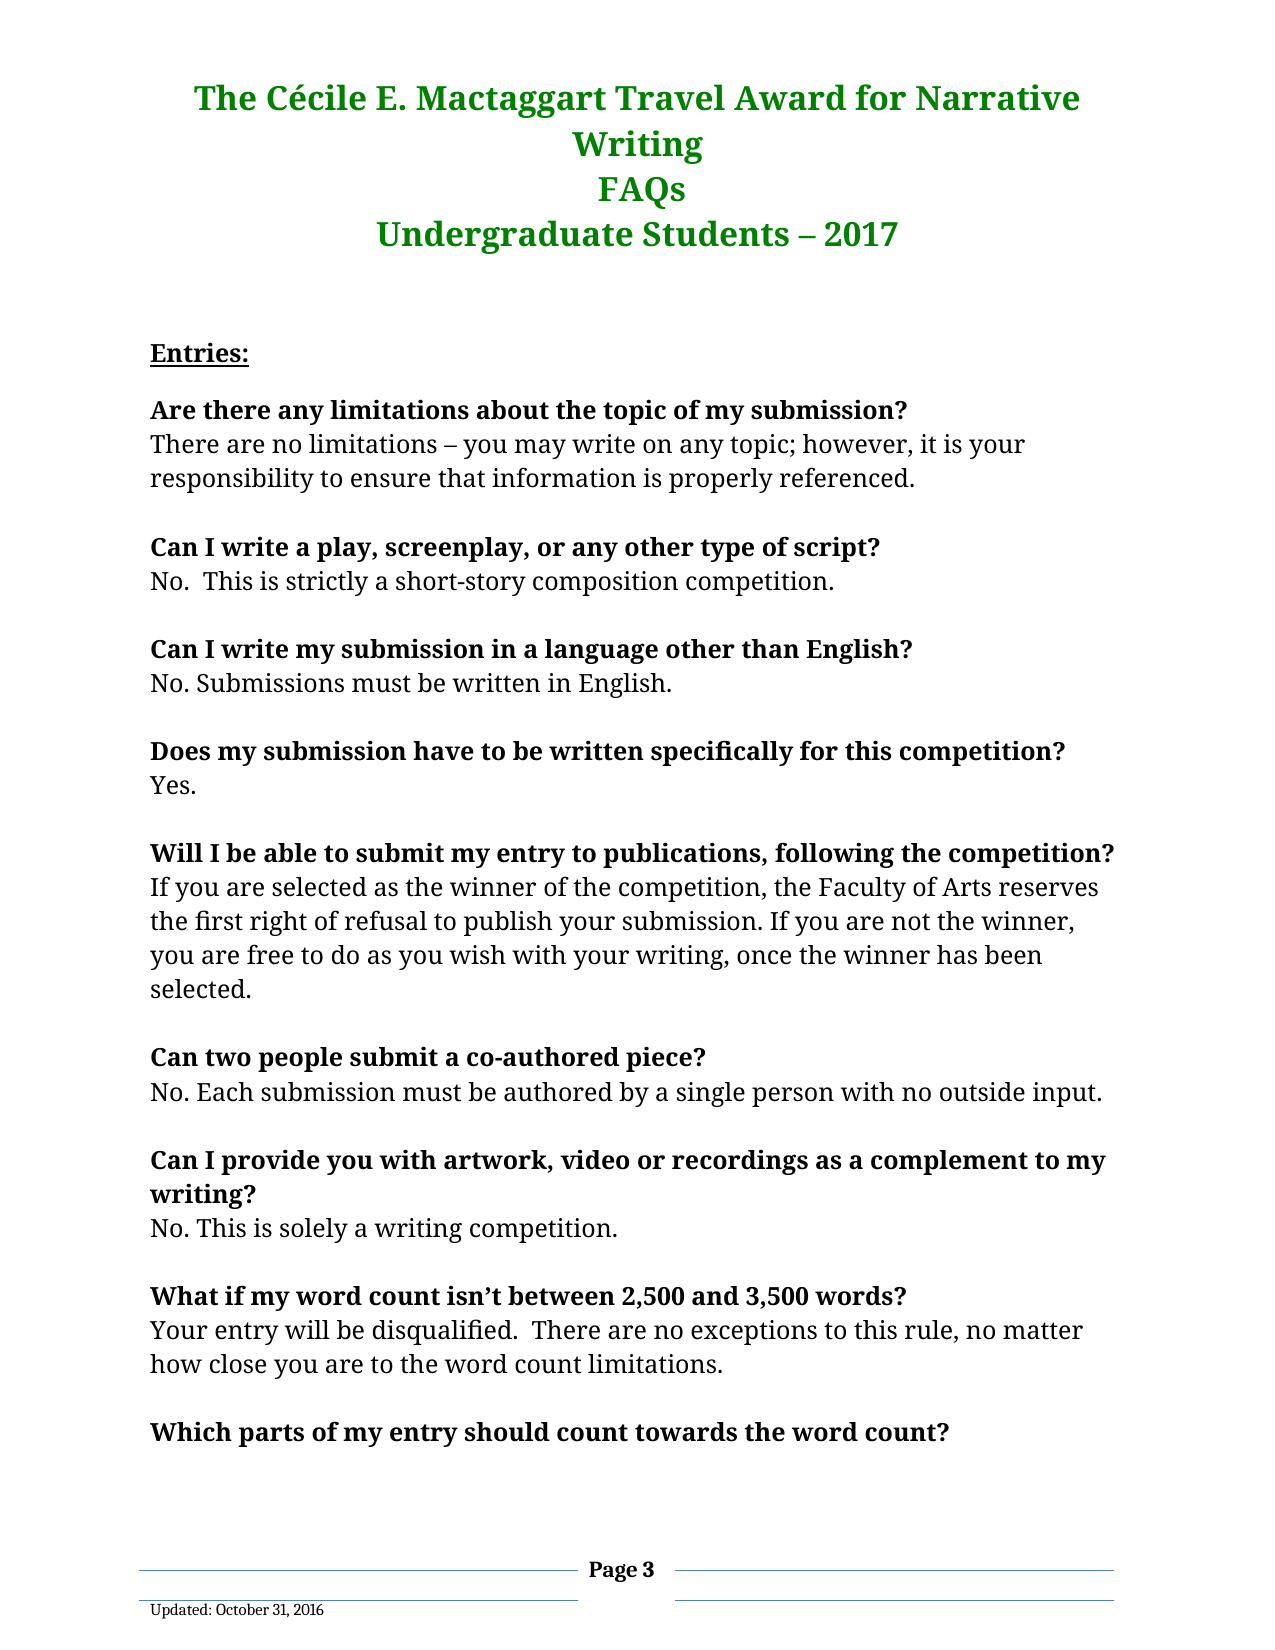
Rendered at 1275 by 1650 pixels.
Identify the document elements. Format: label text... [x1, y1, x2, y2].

text Will I be able to submit my entry to publications, following the competition? [150, 836, 1125, 870]
text Entries: [150, 336, 1125, 370]
text Which parts of my entry should count towards the word count? [150, 1415, 1125, 1449]
text Can I write my submission in a language other than English? [150, 631, 1125, 665]
text Your entry will be disqualified. There are no exceptions to this rule, no matter how close you are to the word count limitations. [150, 1313, 1125, 1381]
text No. This is strictly a short-story composition competition. [150, 563, 1125, 597]
text Are there any limitations about the topic of my submission? [150, 393, 1125, 427]
text No. Submissions must be written in English. [150, 665, 1125, 699]
text What if my word count isn’t between 2,500 and 3,500 words? [150, 1278, 1125, 1313]
text There are no limitations – you may write on any topic; however, it is your responsibility to ensure that information is properly referenced. [150, 427, 1125, 495]
text Can two people submit a co-authored piece? [150, 1040, 1125, 1074]
text If you are selected as the winner of the competition, the Faculty of Arts reserves the first right of refusal to publish your submission. If you are not the winner, you are free to do as you wish with your writing, once the winner has been selected. [150, 870, 1125, 1006]
text Yes. [150, 768, 1125, 802]
text Can I provide you with artwork, video or recordings as a complement to my writing? [150, 1142, 1125, 1210]
text Does my submission have to be written specifically for this competition? [150, 733, 1125, 768]
text No. This is solely a writing competition. [150, 1210, 1125, 1244]
text Can I write a play, screenplay, or any other type of script? [150, 529, 1125, 563]
text No. Each submission must be authored by a single person with no outside input. [150, 1074, 1125, 1108]
